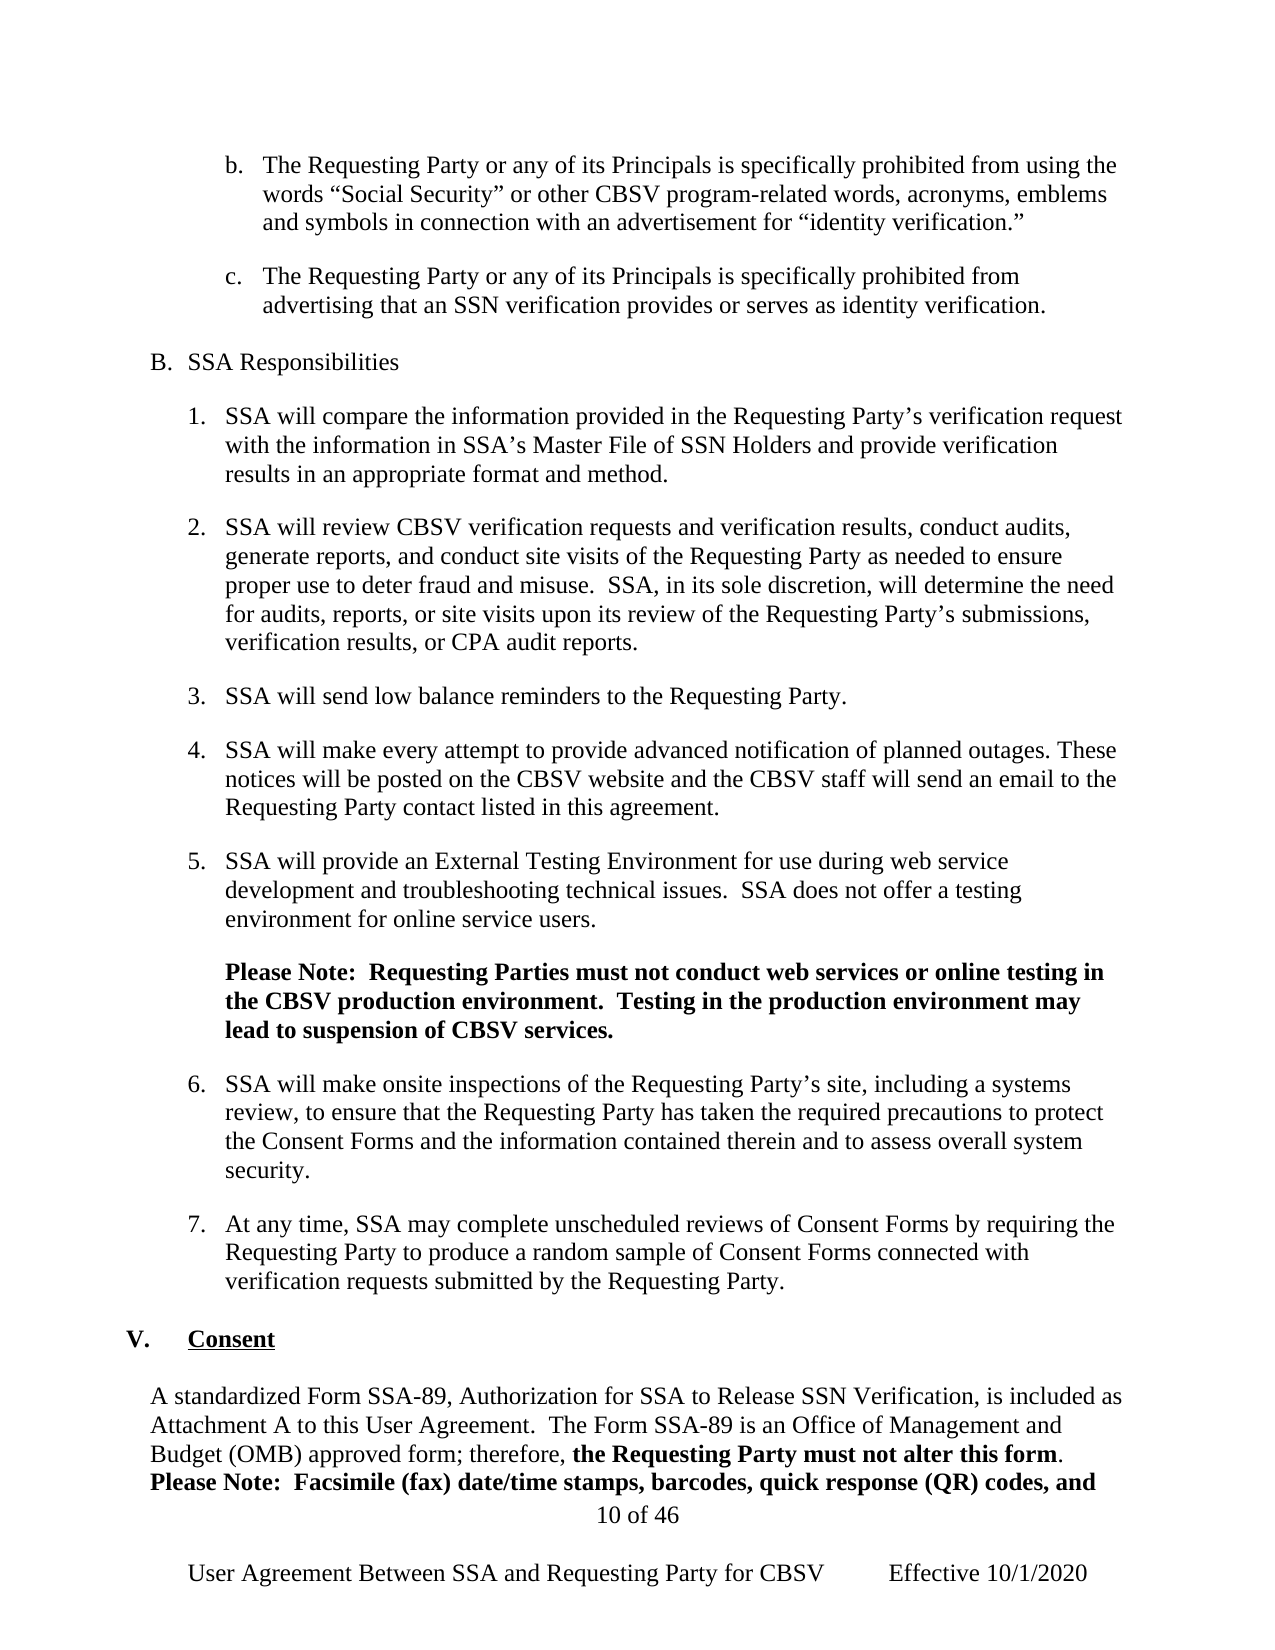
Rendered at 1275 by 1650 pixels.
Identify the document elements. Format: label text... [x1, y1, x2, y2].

text Please Note: Requesting Parties must not conduct web services or online testing in the CBSV production environment. Testing in the production environment may lead to suspension of CBSV services. [225, 957, 1125, 1044]
subtitle Consent [150, 1324, 1125, 1352]
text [150, 1381, 1125, 1496]
list The Requesting Party or any of its Principals is specifically prohibited from advertising that an SSN verification provides or serves as identity verification. [225, 261, 1125, 319]
list SSA will make every attempt to provide advanced notification of planned outages. These notices will be posted on the CBSV website and the CBSV staff will send an email to the Requesting Party contact listed in this agreement. [187, 735, 1125, 821]
list SSA will provide an External Testing Environment for use during web service development and troubleshooting technical issues. SSA does not offer a testing environment for online service users. [187, 846, 1125, 932]
list SSA will send low balance reminders to the Requesting Party. [187, 681, 1125, 710]
list SSA will review CBSV verification requests and verification results, conduct audits, generate reports, and conduct site visits of the Requesting Party as needed to ensure proper use to deter fraud and misuse. SSA, in its sole discretion, will determine the need for audits, reports, or site visits upon its review of the Requesting Party’s submissions, verification results, or CPA audit reports. [187, 512, 1125, 656]
list SSA will make onsite inspections of the Requesting Party’s site, including a systems review, to ensure that the Requesting Party has taken the required precautions to protect the Consent Forms and the information contained therein and to assess overall system security. [187, 1069, 1125, 1184]
list The Requesting Party or any of its Principals is specifically prohibited from using the words “Social Security” or other CBSV program-related words, acronyms, emblems and symbols in connection with an advertisement for “identity verification.” [225, 150, 1125, 236]
list SSA will compare the information provided in the Requesting Party’s verification request with the information in SSA’s Master File of SSN Holders and provide verification results in an appropriate format and method. [187, 401, 1125, 487]
list At any time, SSA may complete unscheduled reviews of Consent Forms by requiring the Requesting Party to produce a random sample of Consent Forms connected with verification requests submitted by the Requesting Party. [187, 1209, 1125, 1295]
subtitle SSA Responsibilities [150, 347, 1125, 376]
